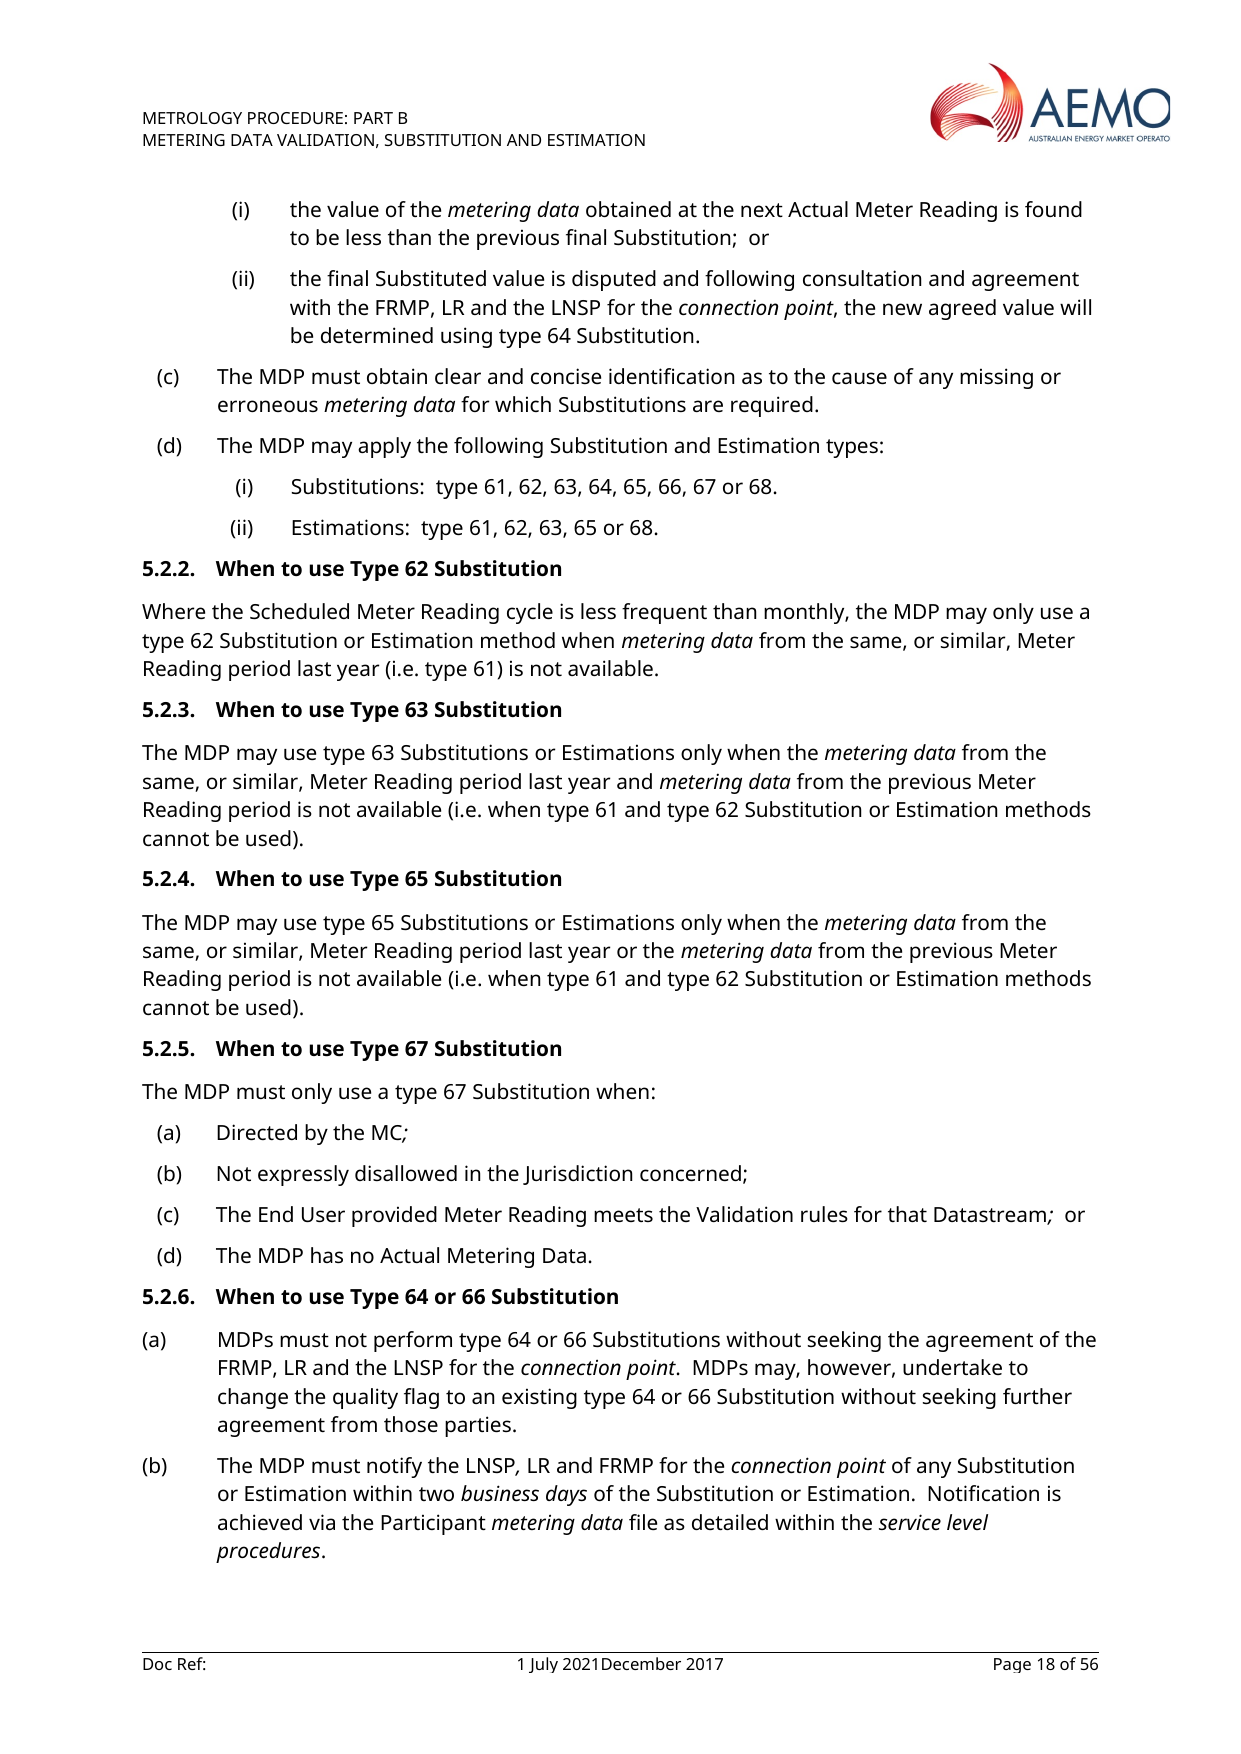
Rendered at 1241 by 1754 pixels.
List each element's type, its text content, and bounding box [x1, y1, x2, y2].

subtitle When to use Type 67 Substitution [142, 1034, 1098, 1062]
list The MDP must obtain clear and concise identification as to the cause of any missing or erroneous metering data for which Substitutions are required. [157, 362, 1098, 419]
picture [929, 62, 1170, 141]
list Substitutions: type 61, 62, 63, 64, 65, 66, 67 or 68. [253, 472, 1098, 501]
subtitle When to use Type 64 or 66 Substitution [142, 1282, 1098, 1310]
list Directed by the MC; [157, 1118, 1098, 1146]
list The MDP must notify the LNSP, LR and FRMP for the connection point of any Substitution or Estimation within two business days of the Substitution or Estimation. Notification is achieved via the Participant metering data file as detailed within the service level procedures. [142, 1451, 1098, 1565]
text The MDP must only use a type 67 Substitution when: [142, 1077, 1098, 1106]
text Where the Scheduled Meter Reading cycle is less frequent than monthly, the MDP may only use a type 62 Substitution or Estimation method when metering data from the same, or similar, Meter Reading period last year (i.e. type 61) is not available. [142, 597, 1098, 683]
subtitle When to use Type 62 Substitution [142, 554, 1098, 583]
list The MDP has no Actual Metering Data. [157, 1241, 1098, 1269]
list MDPs must not perform type 64 or 66 Substitutions without seeking the agreement of the FRMP, LR and the LNSP for the connection point. MDPs may, however, undertake to change the quality flag to an existing type 64 or 66 Substitution without seeking further agreement from those parties. [142, 1325, 1098, 1439]
list Estimations: type 61, 62, 63, 65 or 68. [253, 513, 1098, 542]
text The MDP may use type 65 Substitutions or Estimations only when the metering data from the same, or similar, Meter Reading period last year or the metering data from the previous Meter Reading period is not available (i.e. when type 61 and type 62 Substitution or Estimation methods cannot be used). [142, 908, 1098, 1021]
list The MDP may apply the following Substitution and Estimation types: [157, 431, 1098, 460]
list (i) the value of the metering data obtained at the next Actual Meter Reading is found to be less than the previous final Substitution; or [232, 195, 1098, 252]
subtitle When to use Type 63 Substitution [142, 695, 1098, 724]
list Not expressly disallowed in the Jurisdiction concerned; [157, 1159, 1098, 1187]
subtitle When to use Type 65 Substitution [142, 864, 1098, 893]
list The End User provided Meter Reading meets the Validation rules for that Datastream; or [157, 1200, 1098, 1228]
list (ii) the final Substituted value is disputed and following consultation and agreement with the FRMP, LR and the LNSP for the connection point, the new agreed value will be determined using type 64 Substitution. [232, 264, 1098, 349]
text The MDP may use type 63 Substitutions or Estimations only when the metering data from the same, or similar, Meter Reading period last year and metering data from the previous Meter Reading period is not available (i.e. when type 61 and type 62 Substitution or Estimation methods cannot be used). [142, 738, 1098, 852]
